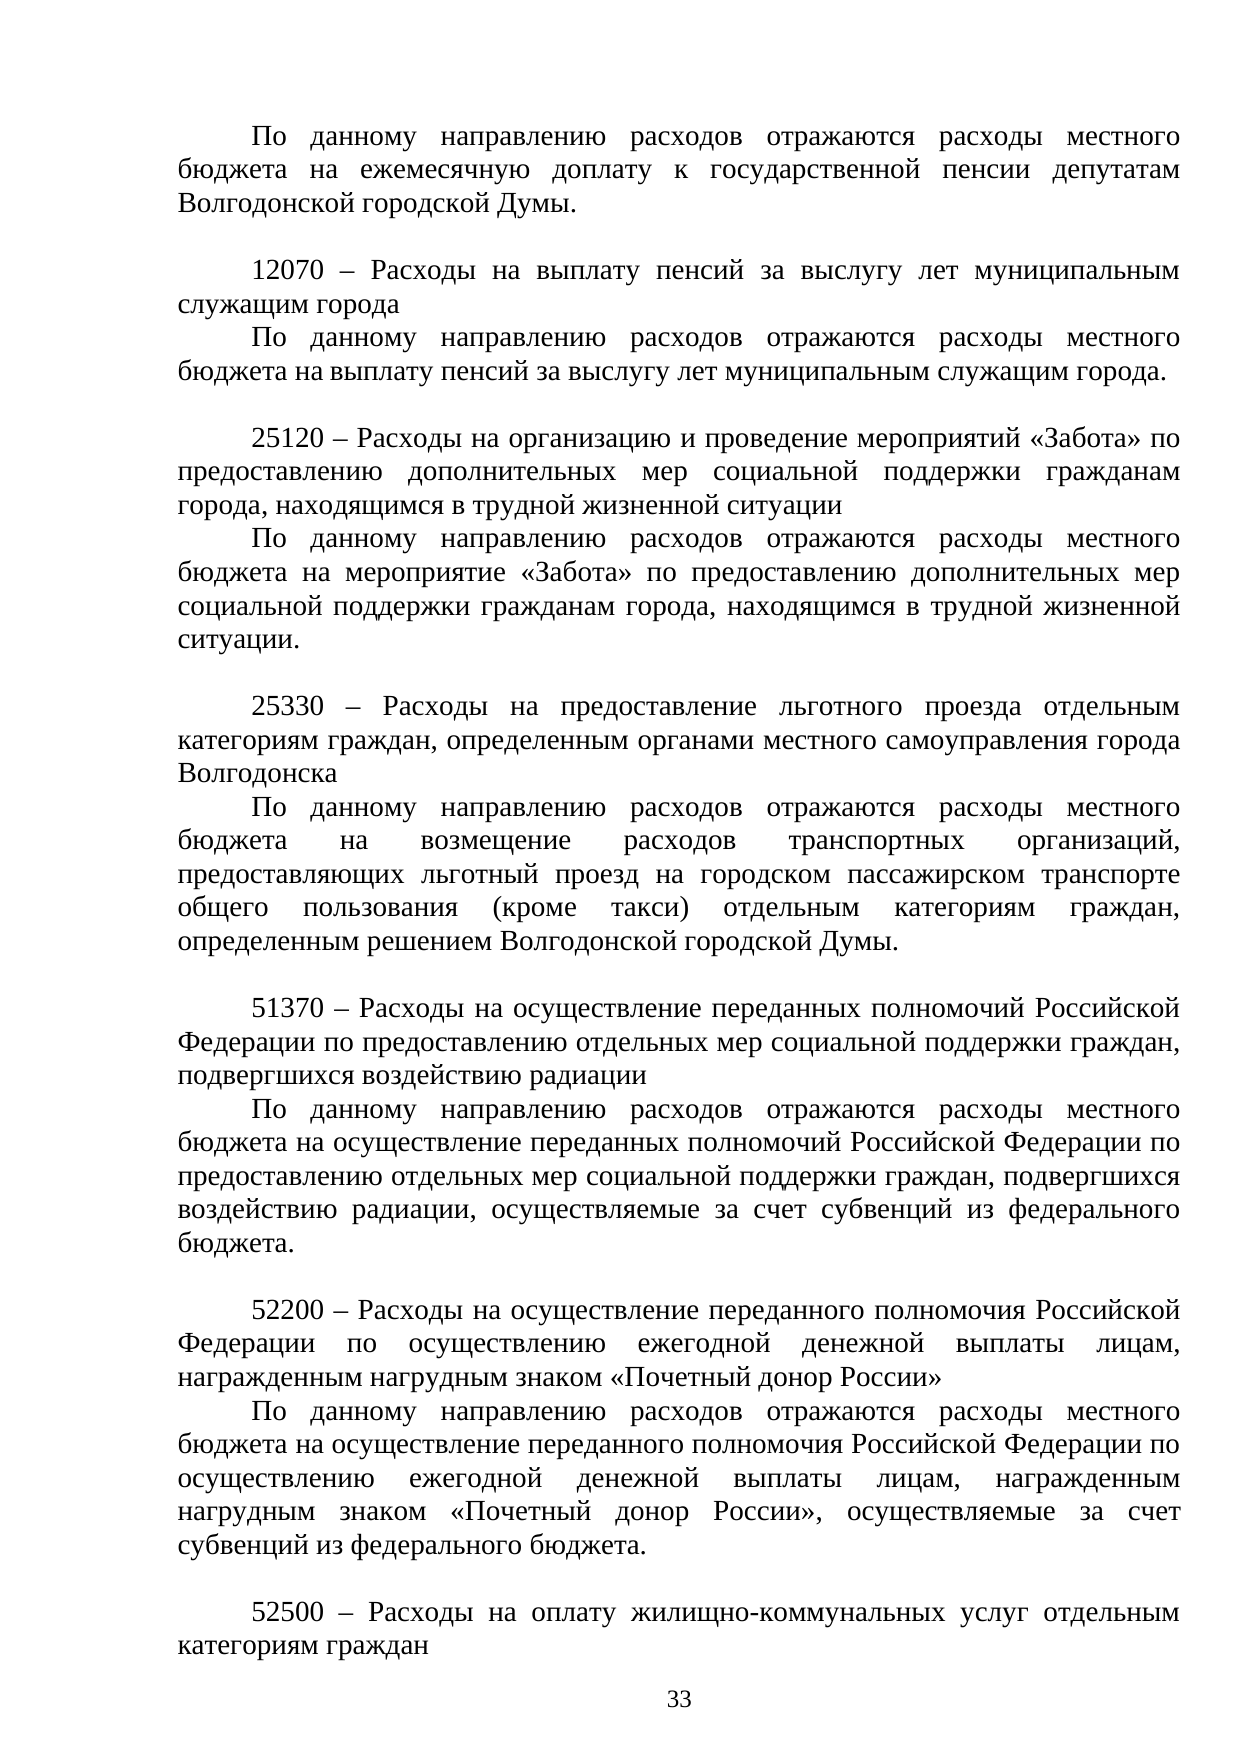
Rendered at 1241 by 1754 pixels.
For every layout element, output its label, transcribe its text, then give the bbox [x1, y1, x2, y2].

text По данному направлению расходов отражаются расходы местного бюджета на возмещение расходов транспортных организаций, предоставляющих льготный проезд на городском пассажирском транспорте общего пользования (кроме такси) отдельным категориям граждан, определенным решением Волгодонской городской Думы. [177, 789, 1181, 957]
text 25330 – Расходы на предоставление льготного проезда отдельным категориям граждан, определенным органами местного самоуправления города Волгодонска [177, 688, 1181, 789]
text 52500 – Расходы на оплату жилищно-коммунальных услуг отдельным категориям граждан [177, 1594, 1181, 1661]
text 12070 – Расходы на выплату пенсий за выслугу лет муниципальным служащим города [177, 252, 1181, 319]
text 25120 – Расходы на организацию и проведение мероприятий «Забота» по предоставлению дополнительных мер социальной поддержки гражданам города, находящимся в трудной жизненной ситуации [177, 420, 1181, 521]
text 51370 – Расходы на осуществление переданных полномочий Российской Федерации по предоставлению отдельных мер социальной поддержки граждан, подвергшихся воздействию радиации [177, 990, 1181, 1091]
text По данному направлению расходов отражаются расходы местного бюджета на осуществление переданного полномочия Российской Федерации по осуществлению ежегодной денежной выплаты лицам, награжденным нагрудным знаком «Почетный донор России», осуществляемые за счет субвенций из федерального бюджета. [177, 1393, 1181, 1560]
text 52200 – Расходы на осуществление переданного полномочия Российской Федерации по осуществлению ежегодной денежной выплаты лицам, награжденным нагрудным знаком «Почетный донор России» [177, 1292, 1181, 1393]
text По данному направлению расходов отражаются расходы местного бюджета на выплату пенсий за выслугу лет муниципальным служащим города. [177, 319, 1181, 386]
text По данному направлению расходов отражаются расходы местного бюджета на мероприятие «Забота» по предоставлению дополнительных мер социальной поддержки гражданам города, находящимся в трудной жизненной ситуации. [177, 521, 1181, 655]
text По данному направлению расходов отражаются расходы местного бюджета на ежемесячную доплату к государственной пенсии депутатам Волгодонской городской Думы. [177, 118, 1181, 219]
text По данному направлению расходов отражаются расходы местного бюджета на осуществление переданных полномочий Российской Федерации по предоставлению отдельных мер социальной поддержки граждан, подвергшихся воздействию радиации, осуществляемые за счет субвенций из федерального бюджета. [177, 1091, 1181, 1258]
